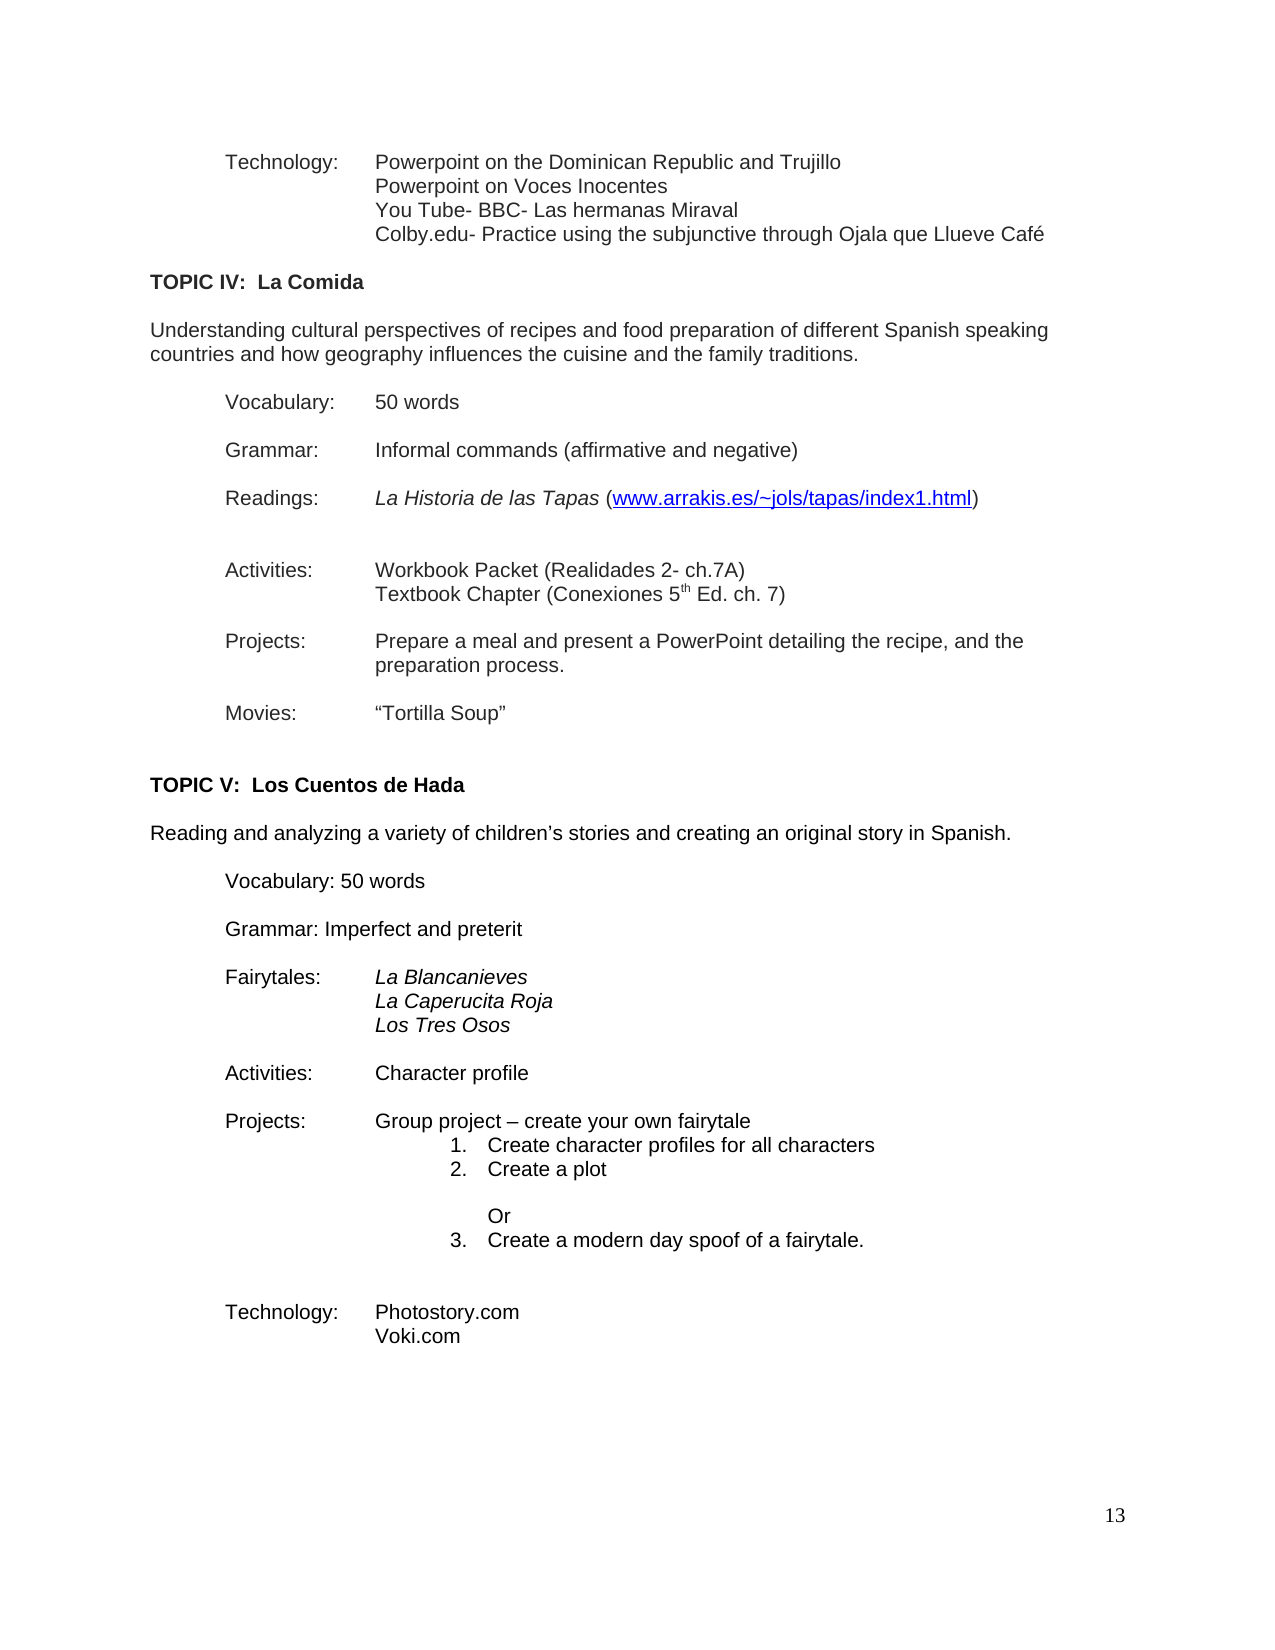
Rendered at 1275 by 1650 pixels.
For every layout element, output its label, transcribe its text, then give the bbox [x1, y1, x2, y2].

text Activities: Workbook Packet (Realidades 2- ch.7A) [150, 557, 1125, 581]
text Technology: Powerpoint on the Dominican Republic and Trujillo [150, 150, 1125, 174]
text Movies: “Tortilla Soup” [225, 701, 1125, 725]
text Readings: La Historia de las Tapas (www.arrakis.es/~jols/tapas/index1.html) [150, 486, 1125, 509]
text Understanding cultural perspectives of recipes and food preparation of different Spanish speaking countries and how geography influences the cuisine and the family traditions. [150, 318, 1125, 366]
list Create character profiles for all characters [450, 1132, 1125, 1156]
text Grammar: Informal commands (affirmative and negative) [150, 438, 1125, 462]
text Projects: Group project – create your own fairytale [150, 1108, 1125, 1132]
text Powerpoint on Voces Inocentes [300, 174, 1125, 198]
text Colby.edu- Practice using the subjunctive through Ojala que Llueve Café [300, 222, 1125, 246]
text Los Tres Osos [150, 1013, 1125, 1037]
text Vocabulary: 50 words [225, 390, 1125, 414]
text Activities: Character profile [150, 1061, 1125, 1084]
text Projects: Prepare a meal and present a PowerPoint detailing the recipe, and the preparation process. [225, 629, 1125, 677]
text Textbook Chapter (Conexiones 5th Ed. ch. 7) [150, 581, 1125, 605]
list Create a plot [450, 1156, 1125, 1180]
list Create a modern day spoof of a fairytale. [450, 1228, 1125, 1252]
text Technology: Photostory.com [150, 1300, 1125, 1324]
text TOPIC V: Los Cuentos de Hada [150, 773, 1125, 797]
text Or [487, 1204, 1125, 1228]
text Voki.com [375, 1324, 1125, 1348]
text TOPIC IV: La Comida [150, 270, 1125, 294]
text Fairytales: La Blancanieves [150, 965, 1125, 989]
text La Caperucita Roja [150, 989, 1125, 1013]
text Grammar: Imperfect and preterit [150, 917, 1125, 941]
text You Tube- BBC- Las hermanas Miraval [150, 198, 1125, 222]
text Vocabulary: 50 words [150, 869, 1125, 893]
text Reading and analyzing a variety of children’s stories and creating an original story in Spanish. [150, 821, 1125, 845]
